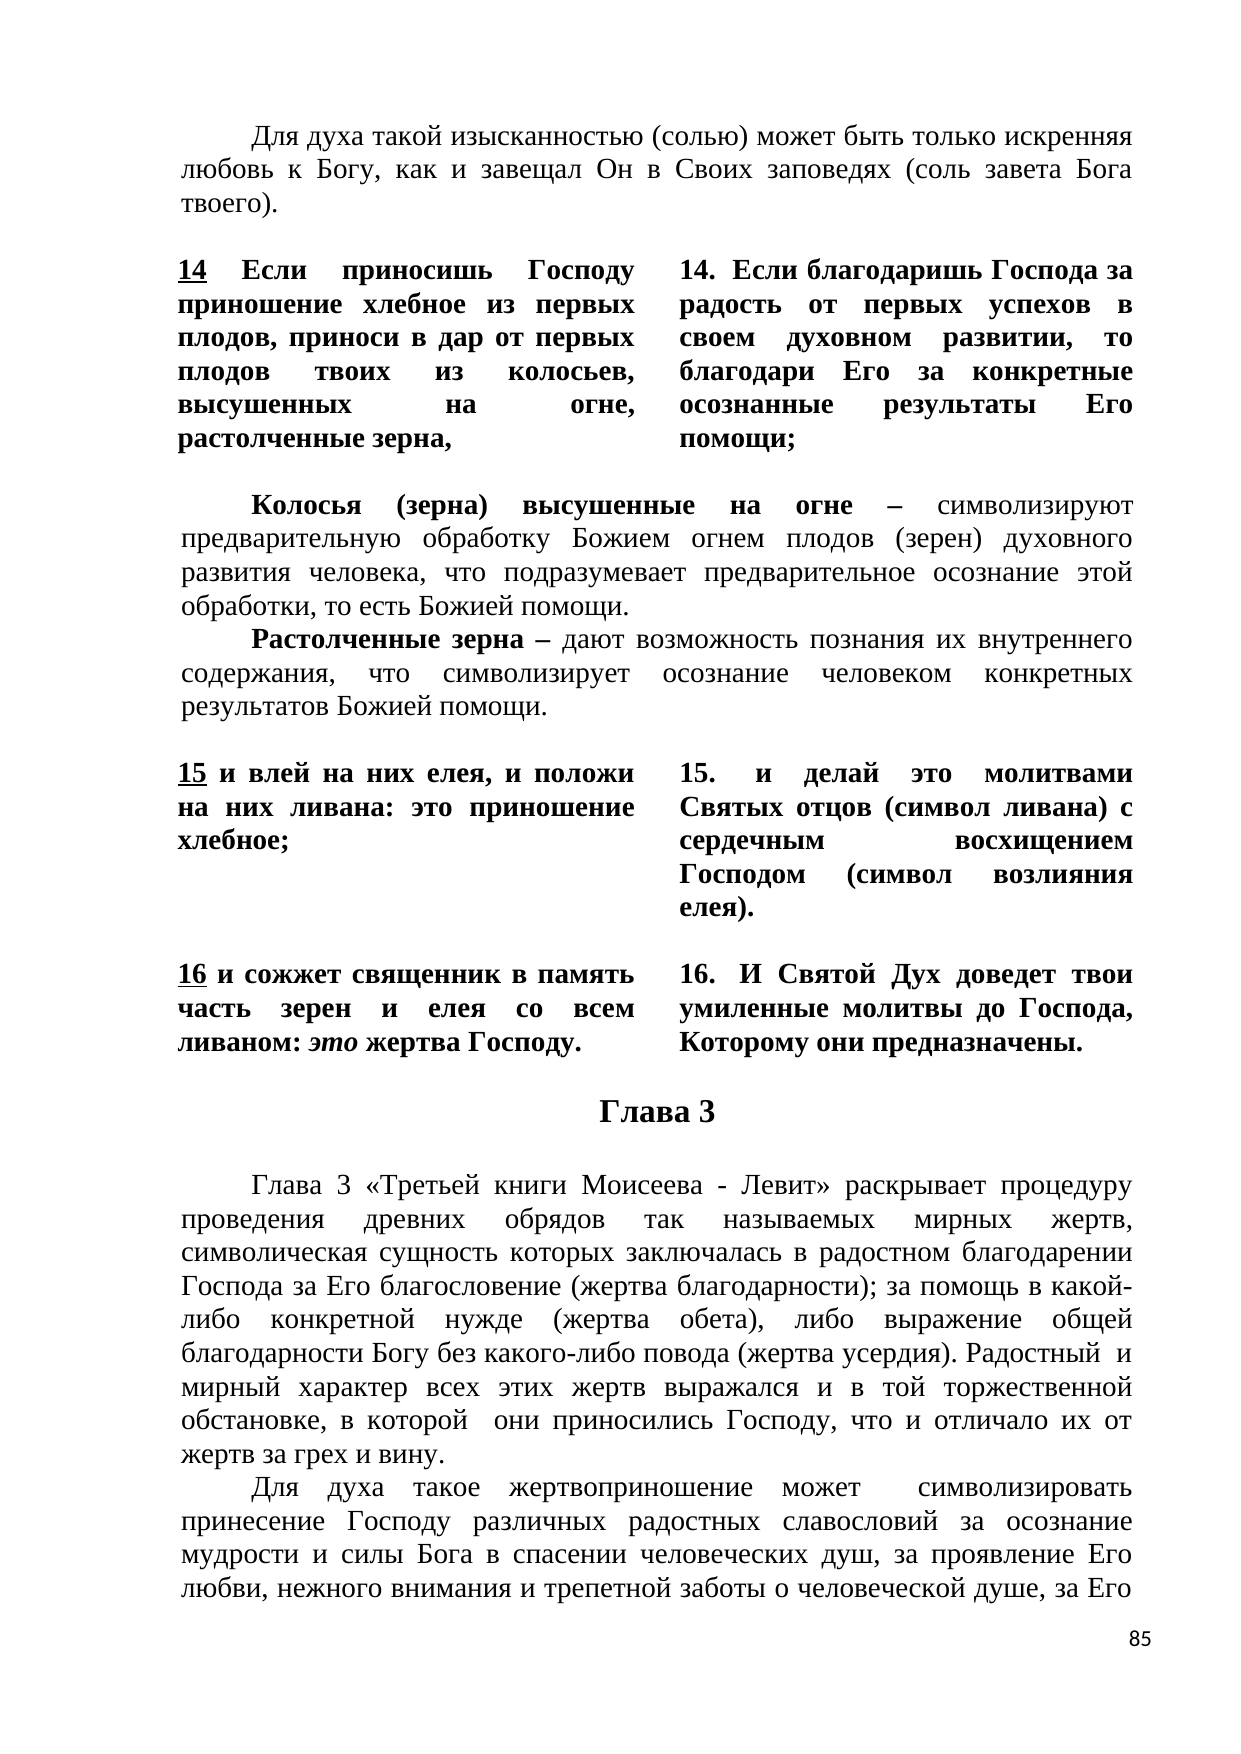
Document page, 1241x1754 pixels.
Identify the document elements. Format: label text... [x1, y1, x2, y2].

table_cell 15 и влей на них елея, и положи на них ливана: это приношение хлебное; [166, 755, 664, 957]
table_cell и делай это молитвами Святых отцов (символ ливана) с сердечным восхищением Господом (символ возлияния елея). [664, 755, 1163, 957]
table_cell Колосья (зерна) высушенные на огне – символизируют предварительную обработку Божием огнем плодов (зерен) духовного развития человека, что подразумевает предварительное осознание этой обработки, то есть Божией помощи. Растолченные зерна – дают возможность познания их внутреннего содержания, что символизирует осознание человеком конкретных результатов Божией помощи. [166, 487, 1163, 755]
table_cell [166, 1091, 1163, 1603]
table_cell Если благодаришь Господа за радость от первых успехов в своем духовном развитии, то благодари Его за конкретные осознанные результаты Его помощи; [664, 252, 1163, 487]
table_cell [166, 118, 1163, 252]
table_cell 14 Если приносишь Господу приношение хлебное из первых плодов, приноси в дар от первых плодов твоих из колосьев, высушенных на огне, растолченные зерна, [166, 252, 664, 487]
table_cell И Святой Дух доведет твои умиленные молитвы до Господа, Которому они предназначены. [664, 957, 1163, 1091]
table_cell 16 и сожжет священник в память часть зерен и елея со всем ливаном: это жертва Господу. [166, 957, 664, 1091]
